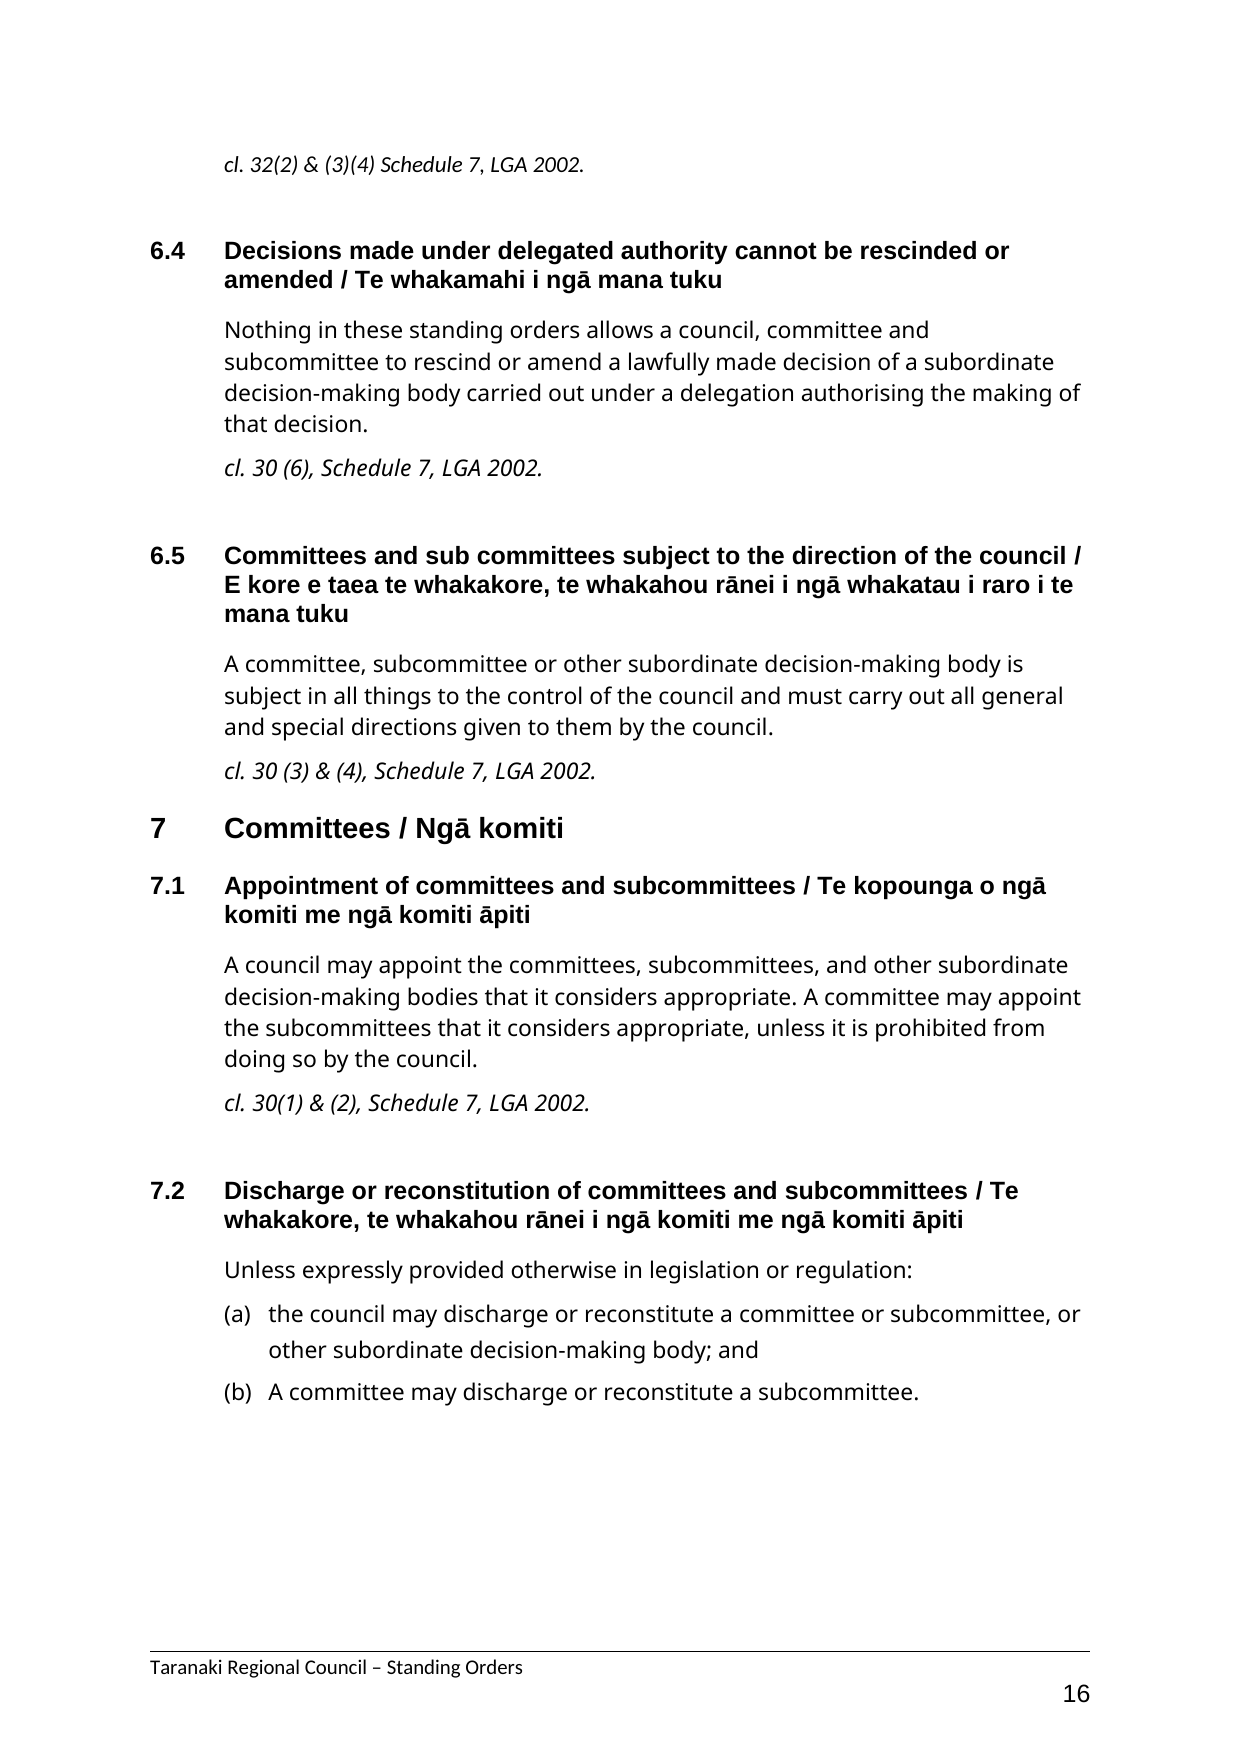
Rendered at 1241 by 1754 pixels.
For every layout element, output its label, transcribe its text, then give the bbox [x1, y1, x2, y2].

list the council may discharge or reconstitute a committee or subcommittee, or other subordinate decision-making body; and [224, 1298, 1090, 1365]
text cl. 32(2) & (3)(4) Schedule 7, LGA 2002. [224, 150, 1090, 211]
text cl. 30(1) & (2), Schedule 7, LGA 2002. [224, 1087, 1090, 1151]
text A council may appoint the committees, subcommittees, and other subordinate decision-making bodies that it considers appropriate. A committee may appoint the subcommittees that it considers appropriate, unless it is prohibited from doing so by the council. [224, 949, 1090, 1074]
subtitle Committees / Ngā komiti [150, 811, 1090, 845]
text A committee, subcommittee or other subordinate decision-making body is subject in all things to the control of the council and must carry out all general and special directions given to them by the council. [224, 648, 1090, 742]
text Nothing in these standing orders allows a council, committee and subcommittee to rescind or amend a lawfully made decision of a subordinate decision-making body carried out under a delegation authorising the making of that decision. [224, 314, 1090, 439]
list A committee may discharge or reconstitute a subcommittee. [224, 1376, 1090, 1407]
text cl. 30 (6), Schedule 7, LGA 2002. [224, 452, 1090, 516]
subtitle Discharge or reconstitution of committees and subcommittees / Te whakakore, te whakahou rānei i ngā komiti me ngā komiti āpiti [150, 1176, 1090, 1233]
subtitle Committees and sub committees subject to the direction of the council / E kore e taea te whakakore, te whakahou rānei i ngā whakatau i raro i te mana tuku [150, 541, 1090, 628]
text cl. 30 (3) & (4), Schedule 7, LGA 2002. [224, 755, 1090, 786]
subtitle Appointment of committees and subcommittees / Te kopounga o ngā komiti me ngā komiti āpiti [150, 871, 1090, 928]
text Unless expressly provided otherwise in legislation or regulation: [224, 1254, 1090, 1286]
subtitle Decisions made under delegated authority cannot be rescinded or amended / Te whakamahi i ngā mana tuku [150, 236, 1090, 294]
